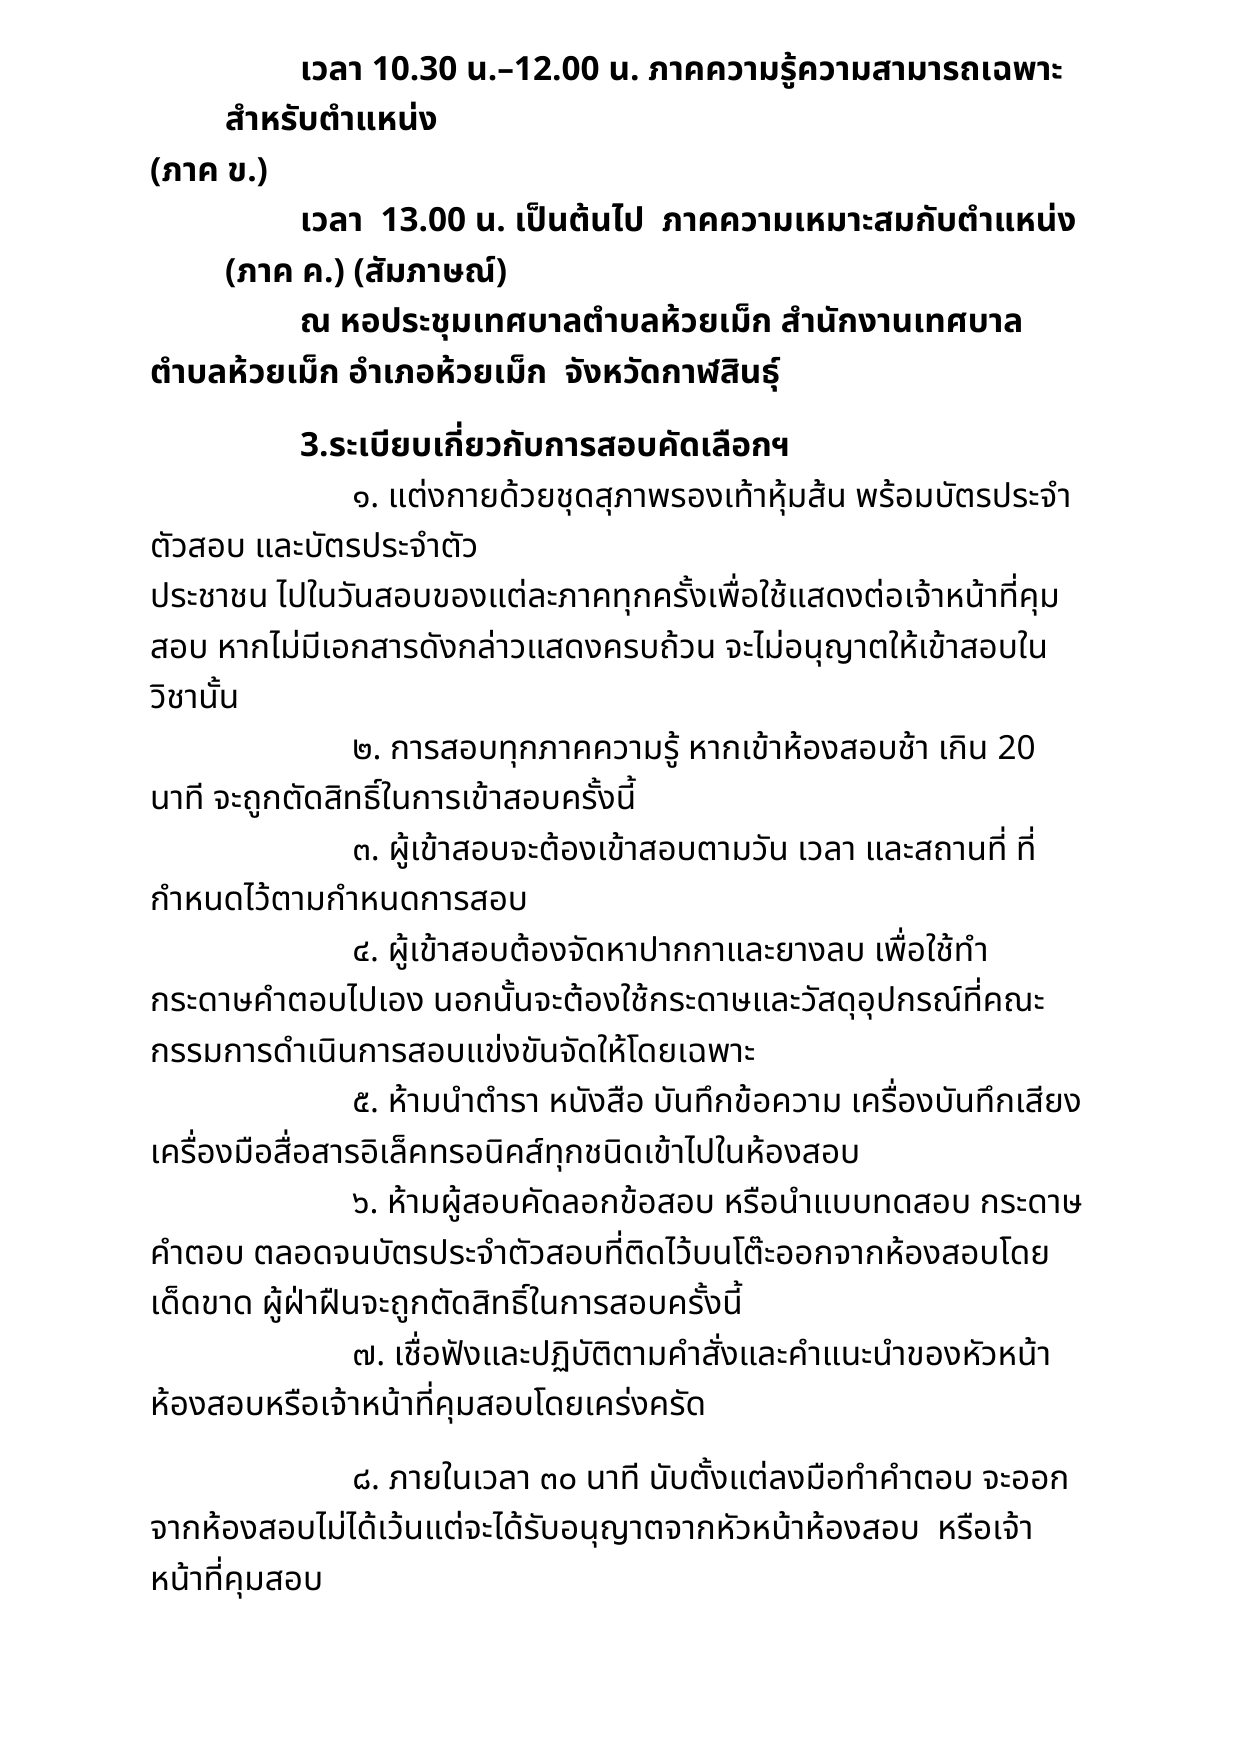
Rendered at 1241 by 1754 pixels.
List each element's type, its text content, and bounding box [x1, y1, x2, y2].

text เวลา 13.00 น. เป็นต้นไป ภาคความเหมาะสมกับตำแหน่ง (ภาค ค.) (สัมภาษณ์) [225, 196, 1090, 297]
text (ภาค ข.) [150, 145, 1090, 196]
text ๗. เชื่อฟังและปฏิบัติตามคำสั่งและคำแนะนำของหัวหน้าห้องสอบหรือเจ้าหน้าที่คุมสอบโดยเคร่งครัด [150, 1330, 1090, 1431]
text ๓. ผู้เข้าสอบจะต้องเข้าสอบตามวัน เวลา และสถานที่ ที่กำหนดไว้ตามกำหนดการสอบ [150, 825, 1090, 926]
text 3.ระเบียบเกี่ยวกับการสอบคัดเลือกฯ [225, 421, 1090, 471]
text ๔. ผู้เข้าสอบต้องจัดหาปากกาและยางลบ เพื่อใช้ทำกระดาษคำตอบไปเอง นอกนั้นจะต้องใช้กระดาษและวัสดุอุปกรณ์ที่คณะกรรมการดำเนินการสอบแข่งขันจัดให้โดยเฉพาะ [150, 926, 1090, 1077]
text ๑. แต่งกายด้วยชุดสุภาพรองเท้าหุ้มส้น พร้อมบัตรประจำตัวสอบ และบัตรประจำตัว [150, 471, 1090, 572]
text ๖. ห้ามผู้สอบคัดลอกข้อสอบ หรือนำแบบทดสอบ กระดาษคำตอบ ตลอดจนบัตรประจำตัวสอบที่ติดไว้บนโต๊ะออกจากห้องสอบโดยเด็ดขาด ผู้ฝ่าฝืนจะถูกตัดสิทธิ์ในการสอบครั้งนี้ [150, 1178, 1090, 1330]
text เวลา 10.30 น.–12.00 น. ภาคความรู้ความสามารถเฉพาะสำหรับตำแหน่ง [225, 44, 1090, 145]
text ประชาชน ไปในวันสอบของแต่ละภาคทุกครั้งเพื่อใช้แสดงต่อเจ้าหน้าที่คุมสอบ หากไม่มีเอกสารดังกล่าวแสดงครบถ้วน จะไม่อนุญาตให้เข้าสอบในวิชานั้น [150, 572, 1090, 724]
text ๕. ห้ามนำตำรา หนังสือ บันทึกข้อความ เครื่องบันทึกเสียง เครื่องมือสื่อสารอิเล็คทรอนิคส์ทุกชนิดเข้าไปในห้องสอบ [150, 1077, 1090, 1178]
text ณ หอประชุมเทศบาลตำบลห้วยเม็ก สำนักงานเทศบาลตำบลห้วยเม็ก อำเภอห้วยเม็ก จังหวัดกาฬสินธุ์ [150, 297, 1090, 398]
text ๒. การสอบทุกภาคความรู้ หากเข้าห้องสอบช้า เกิน 20 นาที จะถูกตัดสิทธิ์ในการเข้าสอบครั้งนี้ [150, 724, 1090, 825]
text ๘. ภายในเวลา ๓๐ นาที นับตั้งแต่ลงมือทำคำตอบ จะออกจากห้องสอบไม่ได้เว้นแต่จะได้รับอนุญาตจากหัวหน้าห้องสอบ หรือเจ้าหน้าที่คุมสอบ [150, 1453, 1090, 1605]
